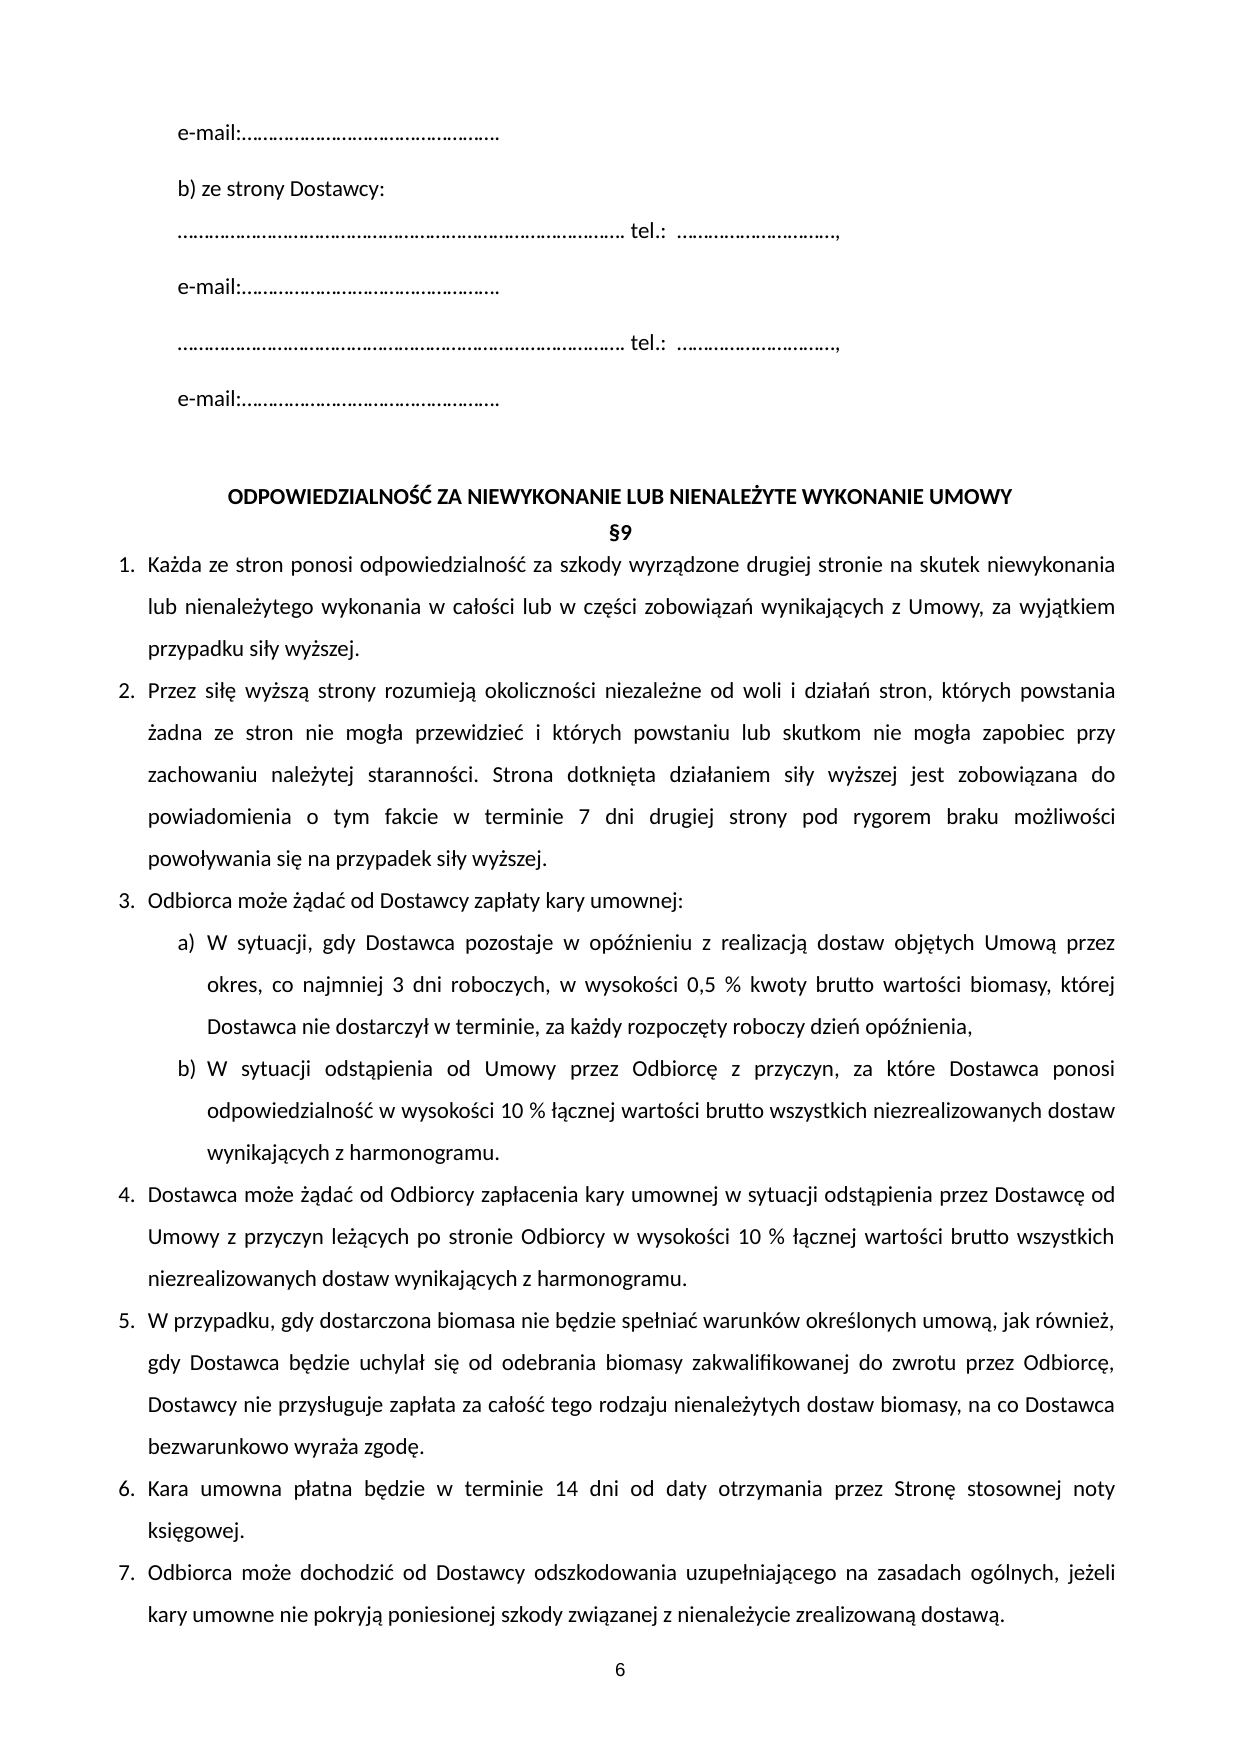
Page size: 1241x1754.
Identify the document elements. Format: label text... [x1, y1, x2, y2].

text e-mail:…………………………………………. [177, 272, 1117, 300]
list W przypadku, gdy dostarczona biomasa nie będzie spełniać warunków określonych umową, jak również, gdy Dostawca będzie uchylał się od odebrania biomasy zakwalifikowanej do zwrotu przez Odbiorcę, Dostawcy nie przysługuje zapłata za całość tego rodzaju nienależytych dostaw biomasy, na co Dostawca bezwarunkowo wyraża zgodę. [118, 1306, 1117, 1460]
text …………………………………………………………………………. tel.: …………………………, [177, 328, 1117, 356]
text …………………………………………………………………………. tel.: …………………………, [177, 216, 1117, 244]
list W sytuacji, gdy Dostawca pozostaje w opóźnieniu z realizacją dostaw objętych Umową przez okres, co najmniej 3 dni roboczych, w wysokości 0,5 % kwoty brutto wartości biomasy, której Dostawca nie dostarczył w terminie, za każdy rozpoczęty roboczy dzień opóźnienia, [177, 928, 1117, 1040]
list Dostawca może żądać od Odbiorcy zapłacenia kary umownej w sytuacji odstąpienia przez Dostawcę od Umowy z przyczyn leżących po stronie Odbiorcy w wysokości 10 % łącznej wartości brutto wszystkich niezrealizowanych dostaw wynikających z harmonogramu. [118, 1180, 1117, 1292]
subtitle §9 [118, 518, 1122, 546]
list Odbiorca może żądać od Dostawcy zapłaty kary umownej: [118, 886, 1117, 914]
list W sytuacji odstąpienia od Umowy przez Odbiorcę z przyczyn, za które Dostawca ponosi odpowiedzialność w wysokości 10 % łącznej wartości brutto wszystkich niezrealizowanych dostaw wynikających z harmonogramu. [177, 1054, 1117, 1166]
text e-mail:…………………………………………. [177, 118, 1117, 146]
subtitle ODPOWIEDZIALNOŚĆ ZA NIEWYKONANIE LUB NIENALEŻYTE WYKONANIE UMOWY [118, 482, 1122, 510]
text e-mail:…………………………………………. [177, 384, 1117, 412]
text b) ze strony Dostawcy: [177, 174, 1117, 202]
list Odbiorca może dochodzić od Dostawcy odszkodowania uzupełniającego na zasadach ogólnych, jeżeli kary umowne nie pokryją poniesionej szkody związanej z nienależycie zrealizowaną dostawą. [118, 1558, 1117, 1628]
list Kara umowna płatna będzie w terminie 14 dni od daty otrzymania przez Stronę stosownej noty księgowej. [118, 1474, 1117, 1544]
list Przez siłę wyższą strony rozumieją okoliczności niezależne od woli i działań stron, których powstania żadna ze stron nie mogła przewidzieć i których powstaniu lub skutkom nie mogła zapobiec przy zachowaniu należytej staranności. Strona dotknięta działaniem siły wyższej jest zobowiązana do powiadomienia o tym fakcie w terminie 7 dni drugiej strony pod rygorem braku możliwości powoływania się na przypadek siły wyższej. [118, 676, 1117, 872]
list Każda ze stron ponosi odpowiedzialność za szkody wyrządzone drugiej stronie na skutek niewykonania lub nienależytego wykonania w całości lub w części zobowiązań wynikających z Umowy, za wyjątkiem przypadku siły wyższej. [118, 551, 1117, 662]
